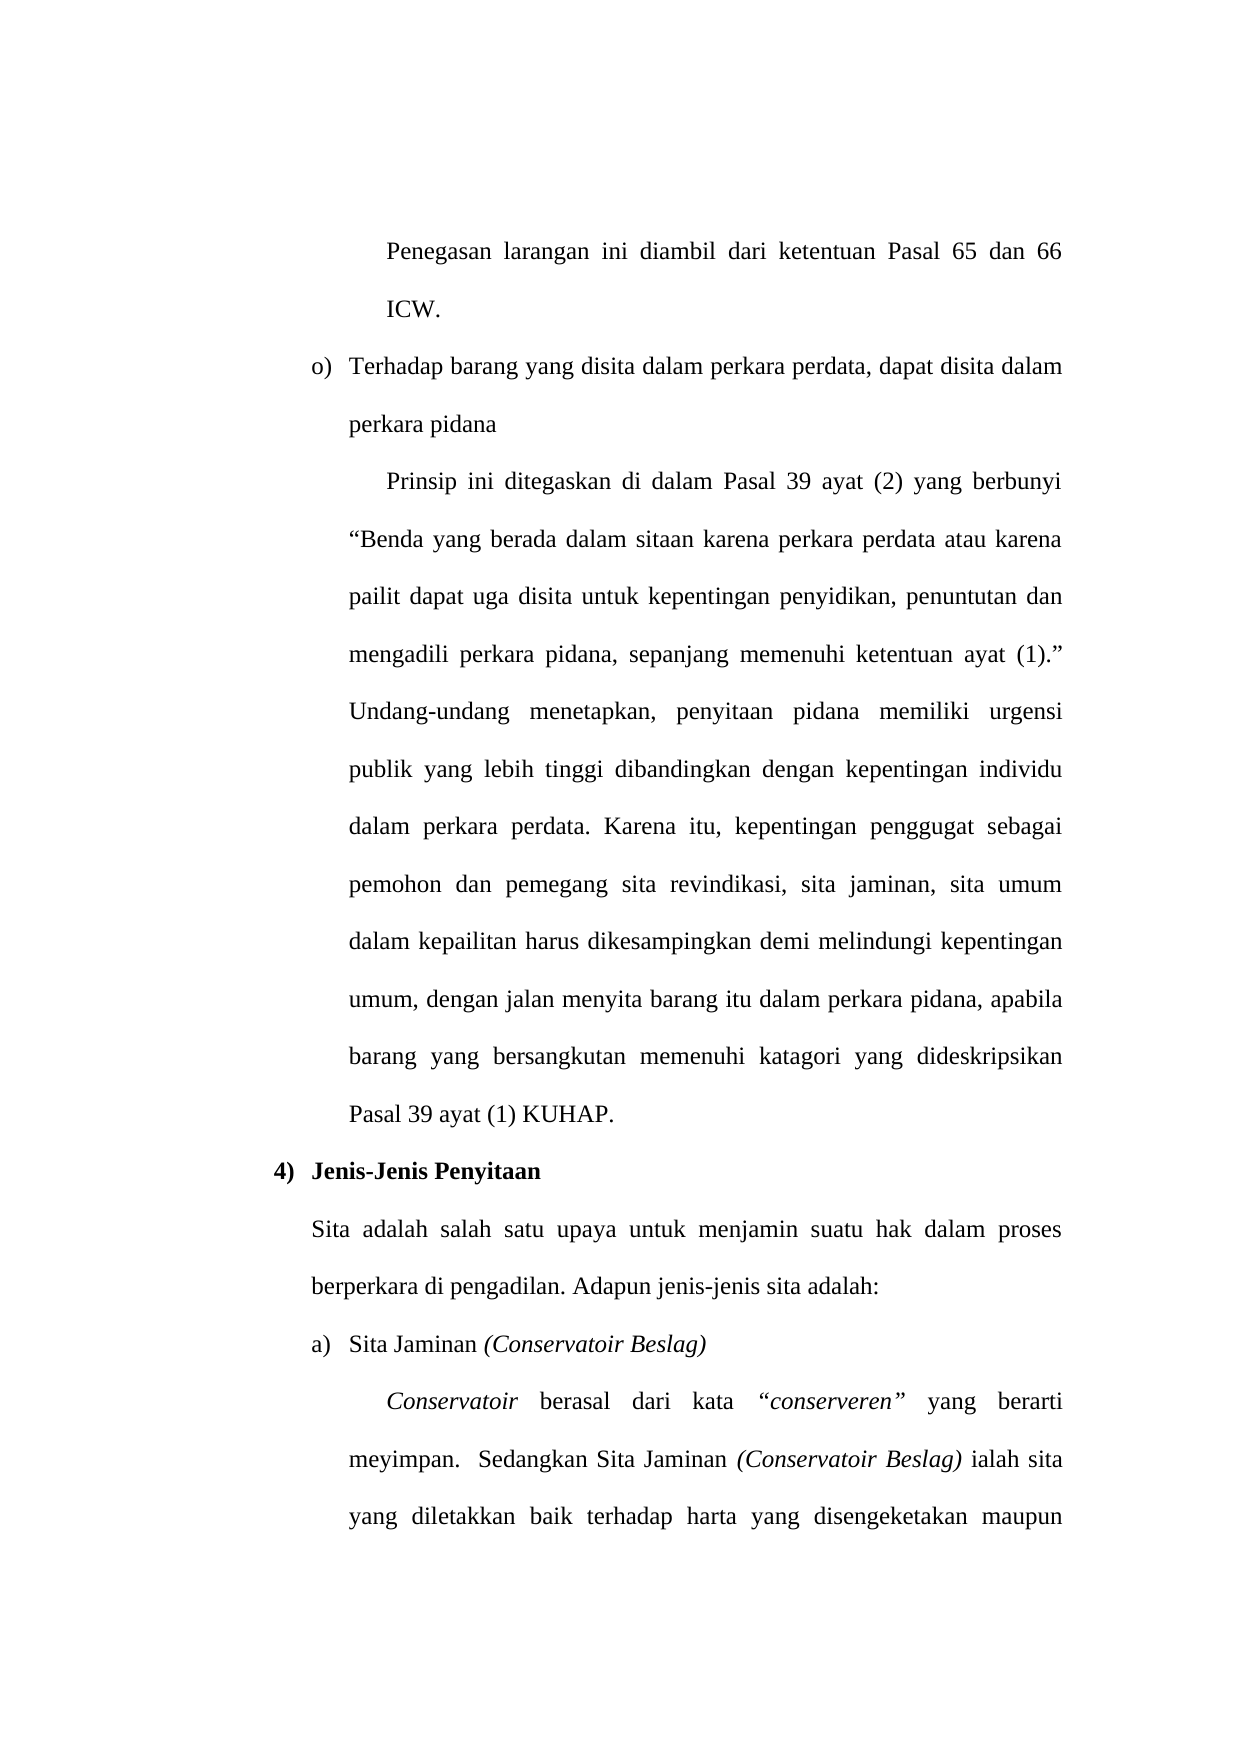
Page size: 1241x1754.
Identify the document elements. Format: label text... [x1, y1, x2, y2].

list Terhadap barang yang disita dalam perkara perdata, dapat disita dalam perkara pidana [311, 351, 1063, 437]
list Jenis-Jenis Penyitaan [274, 1156, 1063, 1185]
list Sita Jaminan (Conservatoir Beslag) [311, 1329, 1063, 1357]
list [349, 1386, 1063, 1530]
list Sita adalah salah satu upaya untuk menjamin suatu hak dalam proses berperkara di pengadilan. Adapun jenis-jenis sita adalah: [311, 1214, 1063, 1300]
list Prinsip ini ditegaskan di dalam Pasal 39 ayat (2) yang berbunyi “Benda yang berada dalam sitaan karena perkara perdata atau karena pailit dapat uga disita untuk kepentingan penyidikan, penuntutan dan mengadili perkara pidana, sepanjang memenuhi ketentuan ayat (1).” Undang-undang menetapkan, penyitaan pidana memiliki urgensi publik yang lebih tinggi dibandingkan dengan kepentingan individu dalam perkara perdata. Karena itu, kepentingan penggugat sebagai pemohon dan pemegang sita revindikasi, sita jaminan, sita umum dalam kepailitan harus dikesampingkan demi melindungi kepentingan umum, dengan jalan menyita barang itu dalam perkara pidana, apabila barang yang bersangkutan memenuhi katagori yang dideskripsikan Pasal 39 ayat (1) KUHAP. [349, 466, 1063, 1127]
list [349, 236, 1063, 322]
